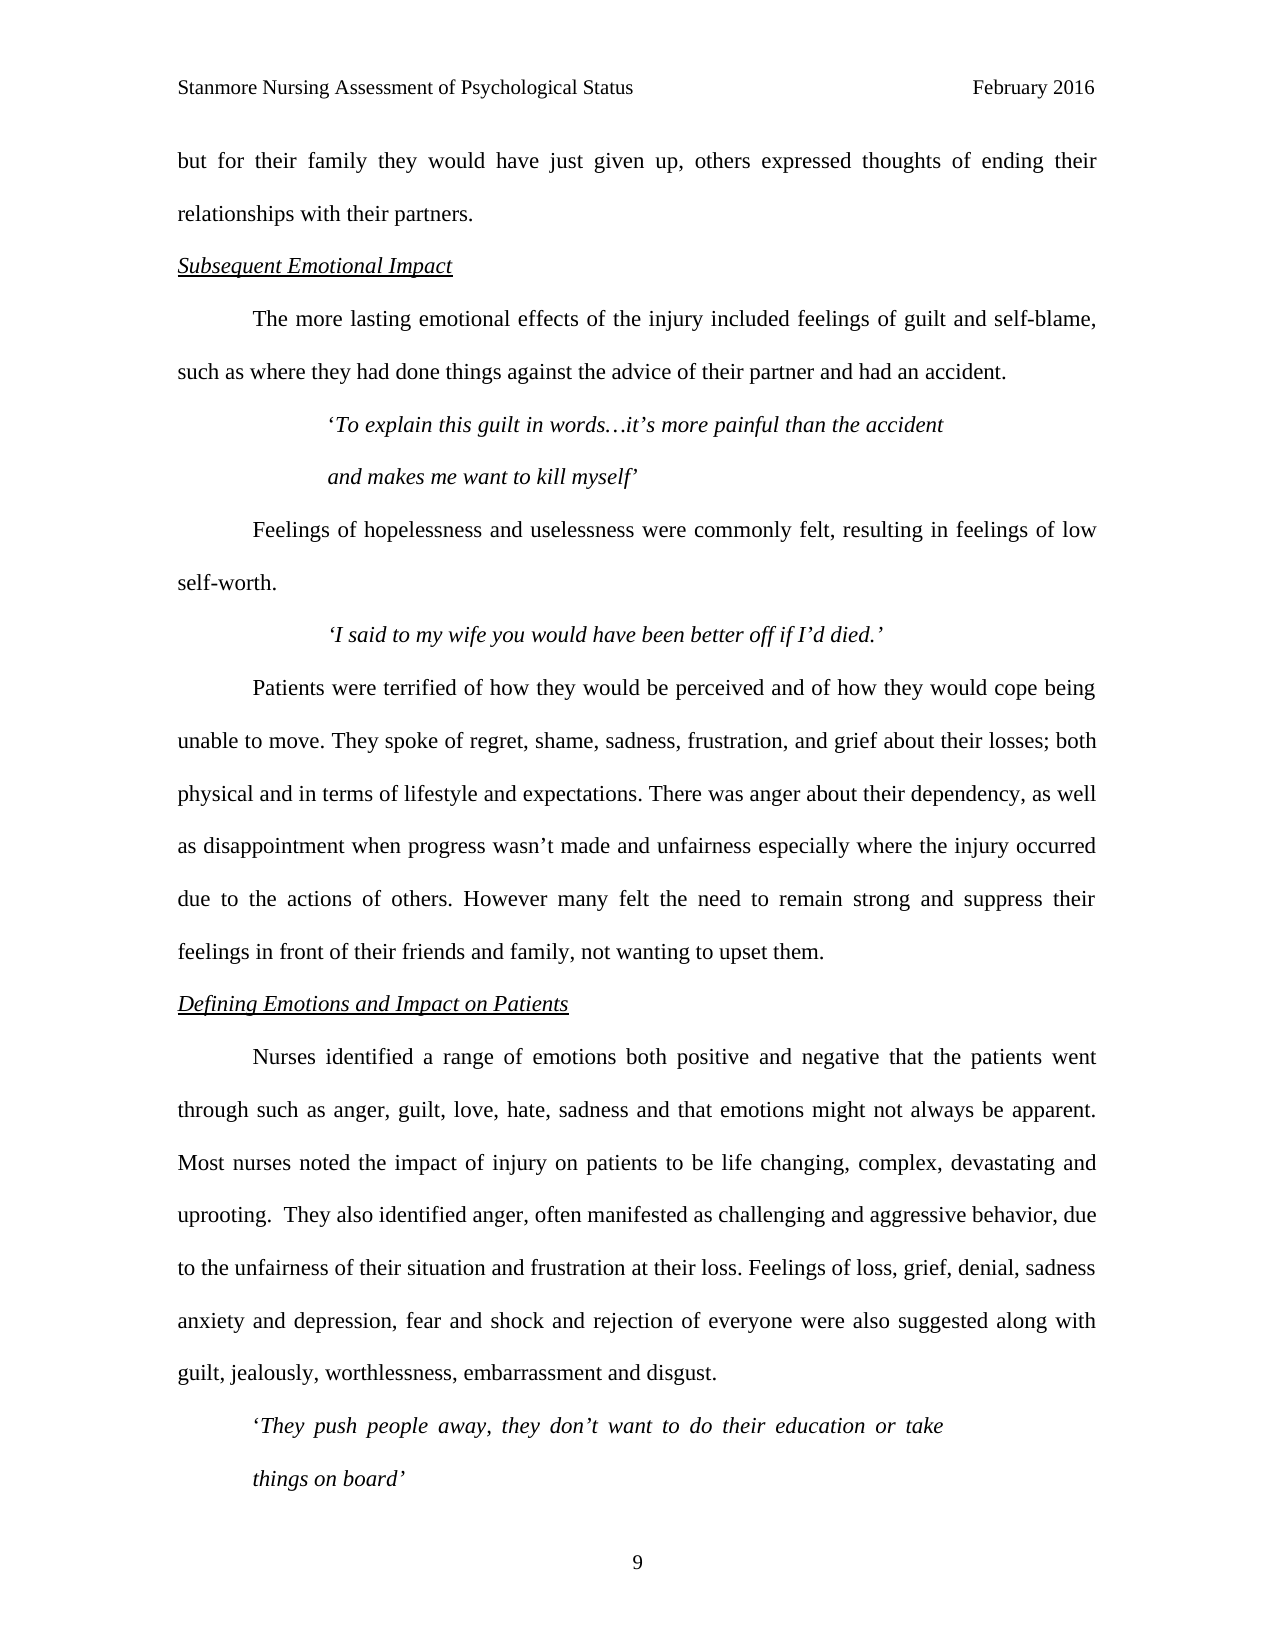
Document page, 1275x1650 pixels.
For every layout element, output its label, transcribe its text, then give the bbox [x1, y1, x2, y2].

text Feelings of hopelessness and uselessness were commonly felt, resulting in feelings of low self-worth. [177, 516, 1098, 595]
text ‘I said to my wife you would have been better off if I’d died.’ [252, 621, 945, 648]
text The more lasting emotional effects of the injury included feelings of guilt and self-blame, such as where they had done things against the advice of their partner and had an accident. [177, 305, 1098, 384]
text Nurses identified a range of emotions both positive and negative that the patients went through such as anger, guilt, love, hate, sadness and that emotions might not always be apparent. Most nurses noted the impact of injury on patients to be life changing, complex, devastating and uprooting. They also identified anger, often manifested as challenging and aggressive behavior, due to the unfairness of their situation and frustration at their loss. Feelings of loss, grief, denial, sadness anxiety and depression, fear and shock and rejection of everyone were also suggested along with guilt, jealously, worthlessness, embarrassment and disgust. [177, 1043, 1098, 1386]
text ‘To explain this guilt in words…it’s more painful than the accident and makes me want to kill myself’ [327, 411, 945, 490]
text ‘They push people away, they don’t want to do their education or take things on board’ [252, 1412, 945, 1491]
text Subsequent Emotional Impact [177, 252, 1098, 279]
text Defining Emotions and Impact on Patients [177, 990, 1098, 1017]
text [177, 147, 1098, 226]
text Patients were terrified of how they would be perceived and of how they would cope being unable to move. They spoke of regret, shame, sadness, frustration, and grief about their losses; both physical and in terms of lifestyle and expectations. There was anger about their dependency, as well as disappointment when progress wasn’t made and unfairness especially where the injury occurred due to the actions of others. However many felt the need to remain strong and suppress their feelings in front of their friends and family, not wanting to upset them. [177, 674, 1098, 964]
